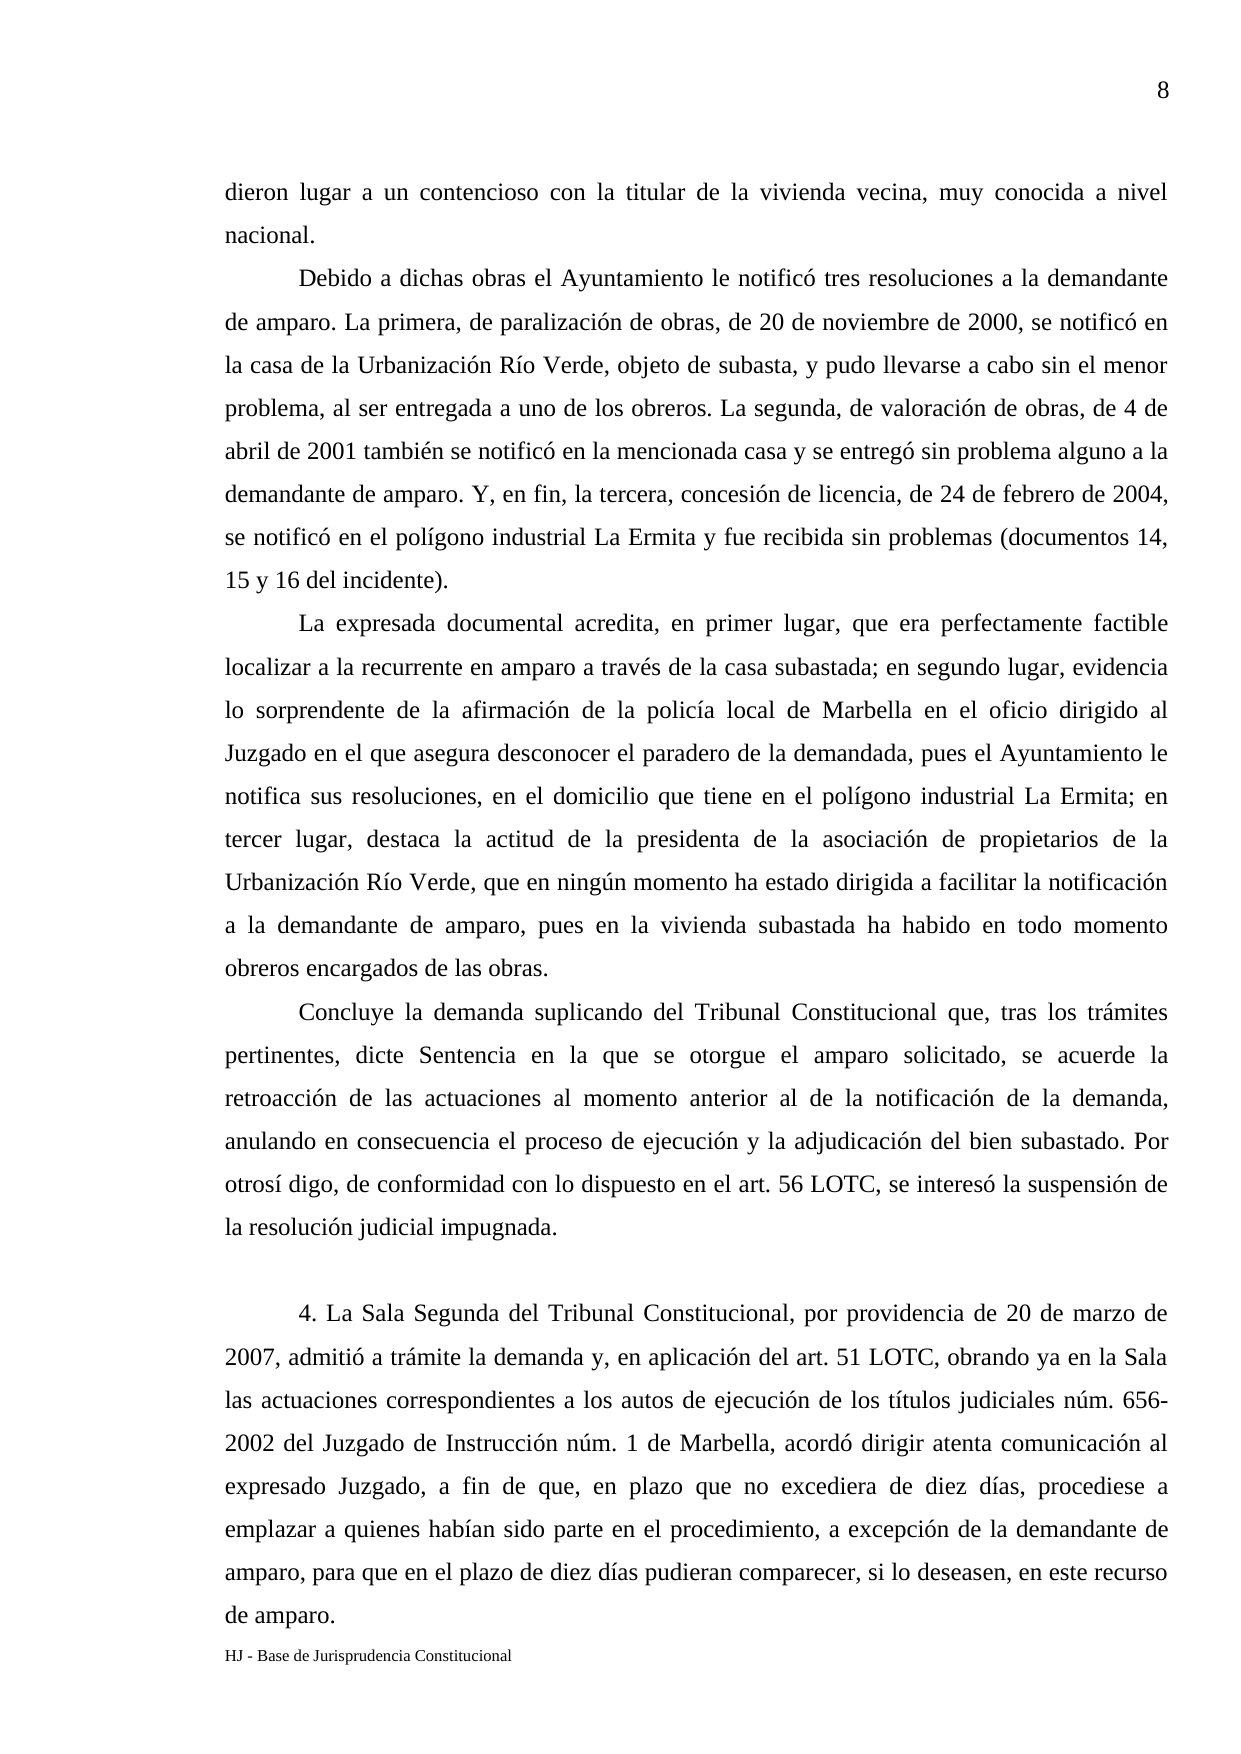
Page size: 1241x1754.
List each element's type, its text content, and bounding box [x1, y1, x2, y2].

text Concluye la demanda suplicando del Tribunal Constitucional que, tras los trámites pertinentes, dicte Sentencia en la que se otorgue el amparo solicitado, se acuerde la retroacción de las actuaciones al momento anterior al de la notificación de la demanda, anulando en consecuencia el proceso de ejecución y la adjudicación del bien subastado. Por otrosí digo, de conformidad con lo dispuesto en el art. 56 LOTC, se interesó la suspensión de la resolución judicial impugnada. [224, 997, 1169, 1241]
text 4. La Sala Segunda del Tribunal Constitucional, por providencia de 20 de marzo de 2007, admitió a trámite la demanda y, en aplicación del art. 51 LOTC, obrando ya en la Sala las actuaciones correspondientes a los autos de ejecución de los títulos judiciales núm. 656-2002 del Juzgado de Instrucción núm. 1 de Marbella, acordó dirigir atenta comunicación al expresado Juzgado, a fin de que, en plazo que no excediera de diez días, procediese a emplazar a quienes habían sido parte en el procedimiento, a excepción de la demandante de amparo, para que en el plazo de diez días pudieran comparecer, si lo deseasen, en este recurso de amparo. [224, 1298, 1169, 1629]
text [224, 177, 1169, 249]
text Debido a dichas obras el Ayuntamiento le notificó tres resoluciones a la demandante de amparo. La primera, de paralización de obras, de 20 de noviembre de 2000, se notificó en la casa de la Urbanización Río Verde, objeto de subasta, y pudo llevarse a cabo sin el menor problema, al ser entregada a uno de los obreros. La segunda, de valoración de obras, de 4 de abril de 2001 también se notificó en la mencionada casa y se entregó sin problema alguno a la demandante de amparo. Y, en fin, la tercera, concesión de licencia, de 24 de febrero de 2004, se notificó en el polígono industrial La Ermita y fue recibida sin problemas (documentos 14, 15 y 16 del incidente). [224, 263, 1169, 594]
text La expresada documental acredita, en primer lugar, que era perfectamente factible localizar a la recurrente en amparo a través de la casa subastada; en segundo lugar, evidencia lo sorprendente de la afirmación de la policía local de Marbella en el oficio dirigido al Juzgado en el que asegura desconocer el paradero de la demandada, pues el Ayuntamiento le notifica sus resoluciones, en el domicilio que tiene en el polígono industrial La Ermita; en tercer lugar, destaca la actitud de la presidenta de la asociación de propietarios de la Urbanización Río Verde, que en ningún momento ha estado dirigida a facilitar la notificación a la demandante de amparo, pues en la vivienda subastada ha habido en todo momento obreros encargados de las obras. [224, 608, 1169, 982]
